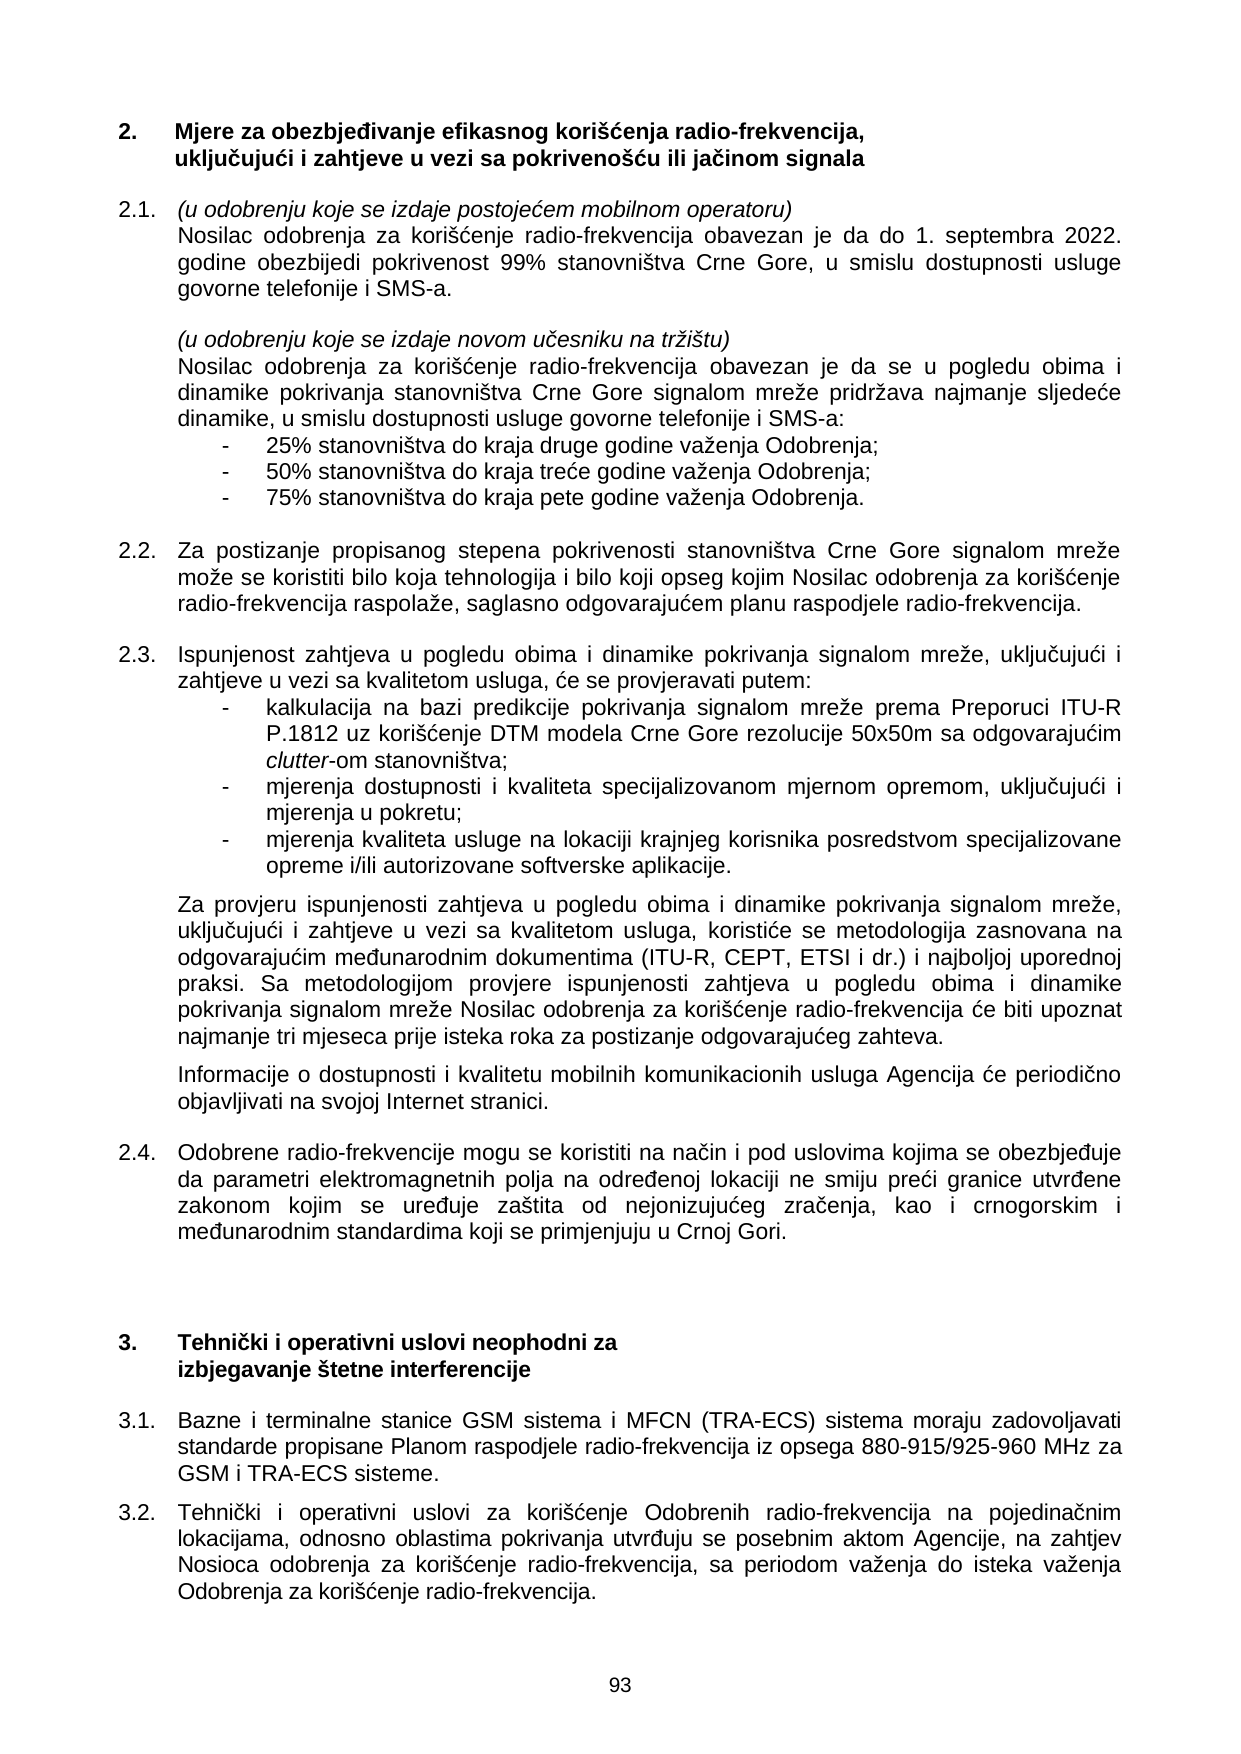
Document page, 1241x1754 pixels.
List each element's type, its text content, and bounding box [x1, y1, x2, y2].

text (u odobrenju koje se izdaje novom učesniku na tržištu) [118, 326, 1122, 353]
text 3.2. Tehnički i operativni uslovi za korišćenje Odobrenih radio-frekvencija na pojedinačnim lokacijama, odnosno oblastima pokrivanja utvrđuju se posebnim aktom Agencije, na zahtjev Nosioca odobrenja za korišćenje radio-frekvencija, sa periodom važenja do isteka važenja Odobrenja za korišćenje radio-frekvencija. [118, 1498, 1122, 1604]
text 2.4. Odobrene radio-frekvencije mogu se koristiti na način i pod uslovima kojima se obezbjeđuje da parametri elektromagnetnih polja na određenoj lokaciji ne smiju preći granice utvrđene zakonom kojim se uređuje zaštita od nejonizujućeg zračenja, kao i crnogorskim i međunarodnim standardima koji se primjenjuju u Crnoj Gori. [118, 1139, 1122, 1244]
text Informacije o dostupnosti i kvalitetu mobilnih komunikacionih usluga Agencija će periodično objavljivati na svojoj Internet stranici. [118, 1061, 1122, 1114]
text 3.1. Bazne i terminalne stanice GSM sistema i MFCN (TRA-ECS) sistema moraju zadovoljavati standarde propisane Planom raspodjele radio-frekvencija iz opsega 880-915/925-960 MHz za GSM i TRA-ECS sisteme. [118, 1407, 1122, 1486]
text 2.2. Za postizanje propisanog stepena pokrivenosti stanovništva Crne Gore signalom mreže može se koristiti bilo koja tehnologija i bilo koji opseg kojim Nosilac odobrenja za korišćenje radio-frekvencija raspolaže, saglasno odgovarajućem planu raspodjele radio-frekvencija. [118, 537, 1122, 616]
text uključujući i zahtjeve u vezi sa pokrivenošću ili jačinom signala [118, 144, 1122, 171]
text Nosilac odobrenja za korišćenje radio-frekvencija obavezan je da se u pogledu obima i dinamike pokrivanja stanovništva Crne Gore signalom mreže pridržava najmanje sljedeće dinamike, u smislu dostupnosti usluge govorne telefonije i SMS-a: [118, 353, 1122, 432]
text 2.3. Ispunjenost zahtjeva u pogledu obima i dinamike pokrivanja signalom mreže, uključujući i zahtjeve u vezi sa kvalitetom usluga, će se provjeravati putem: [118, 641, 1122, 694]
text - 75% stanovništva do kraja pete godine važenja Odobrenja. [222, 484, 1122, 511]
text 2.1. (u odobrenju koje se izdaje postojećem mobilnom operatoru) [118, 196, 1122, 222]
text Za provjeru ispunjenosti zahtjeva u pogledu obima i dinamike pokrivanja signalom mreže, uključujući i zahtjeve u vezi sa kvalitetom usluga, koristiće se metodologija zasnovana na odgovarajućim međunarodnim dokumentima (ITU-R, CEPT, ETSI i dr.) i najboljoj uporednoj praksi. Sa metodologijom provjere ispunjenosti zahtjeva u pogledu obima i dinamike pokrivanja signalom mreže Nosilac odobrenja za korišćenje radio-frekvencija će biti upoznat najmanje tri mjeseca prije isteka roka za postizanje odgovarajućeg zahteva. [118, 891, 1122, 1049]
text izbjegavanje štetne interferencije [118, 1356, 1122, 1382]
text - 25% stanovništva do kraja druge godine važenja Odobrenja; [222, 432, 1122, 458]
text - mjerenja dostupnosti i kvaliteta specijalizovanom mjernom opremom, uključujući i mjerenja u pokretu; [222, 773, 1122, 826]
text Nosilac odobrenja za korišćenje radio-frekvencija obavezan je da do 1. septembra 2022. godine obezbijedi pokrivenost 99% stanovništva Crne Gore, u smislu dostupnosti usluge govorne telefonije i SMS-a. [118, 222, 1122, 301]
text 3. Tehnički i operativni uslovi neophodni za [118, 1329, 1122, 1356]
text - 50% stanovništva do kraja treće godine važenja Odobrenja; [222, 458, 1122, 484]
text - mjerenja kvaliteta usluge na lokaciji krajnjeg korisnika posredstvom specijalizovane opreme i/ili autorizovane softverske aplikacije. [222, 826, 1122, 878]
text - kalkulacija na bazi predikcije pokrivanja signalom mreže prema Preporuci ITU-R P.1812 uz korišćenje DTM modela Crne Gore rezolucije 50x50m sa odgovarajućim clutter-om stanovništva; [222, 694, 1122, 773]
text 2. Mjere za obezbjeđivanje efikasnog korišćenja radio-frekvencija, [118, 118, 1122, 144]
